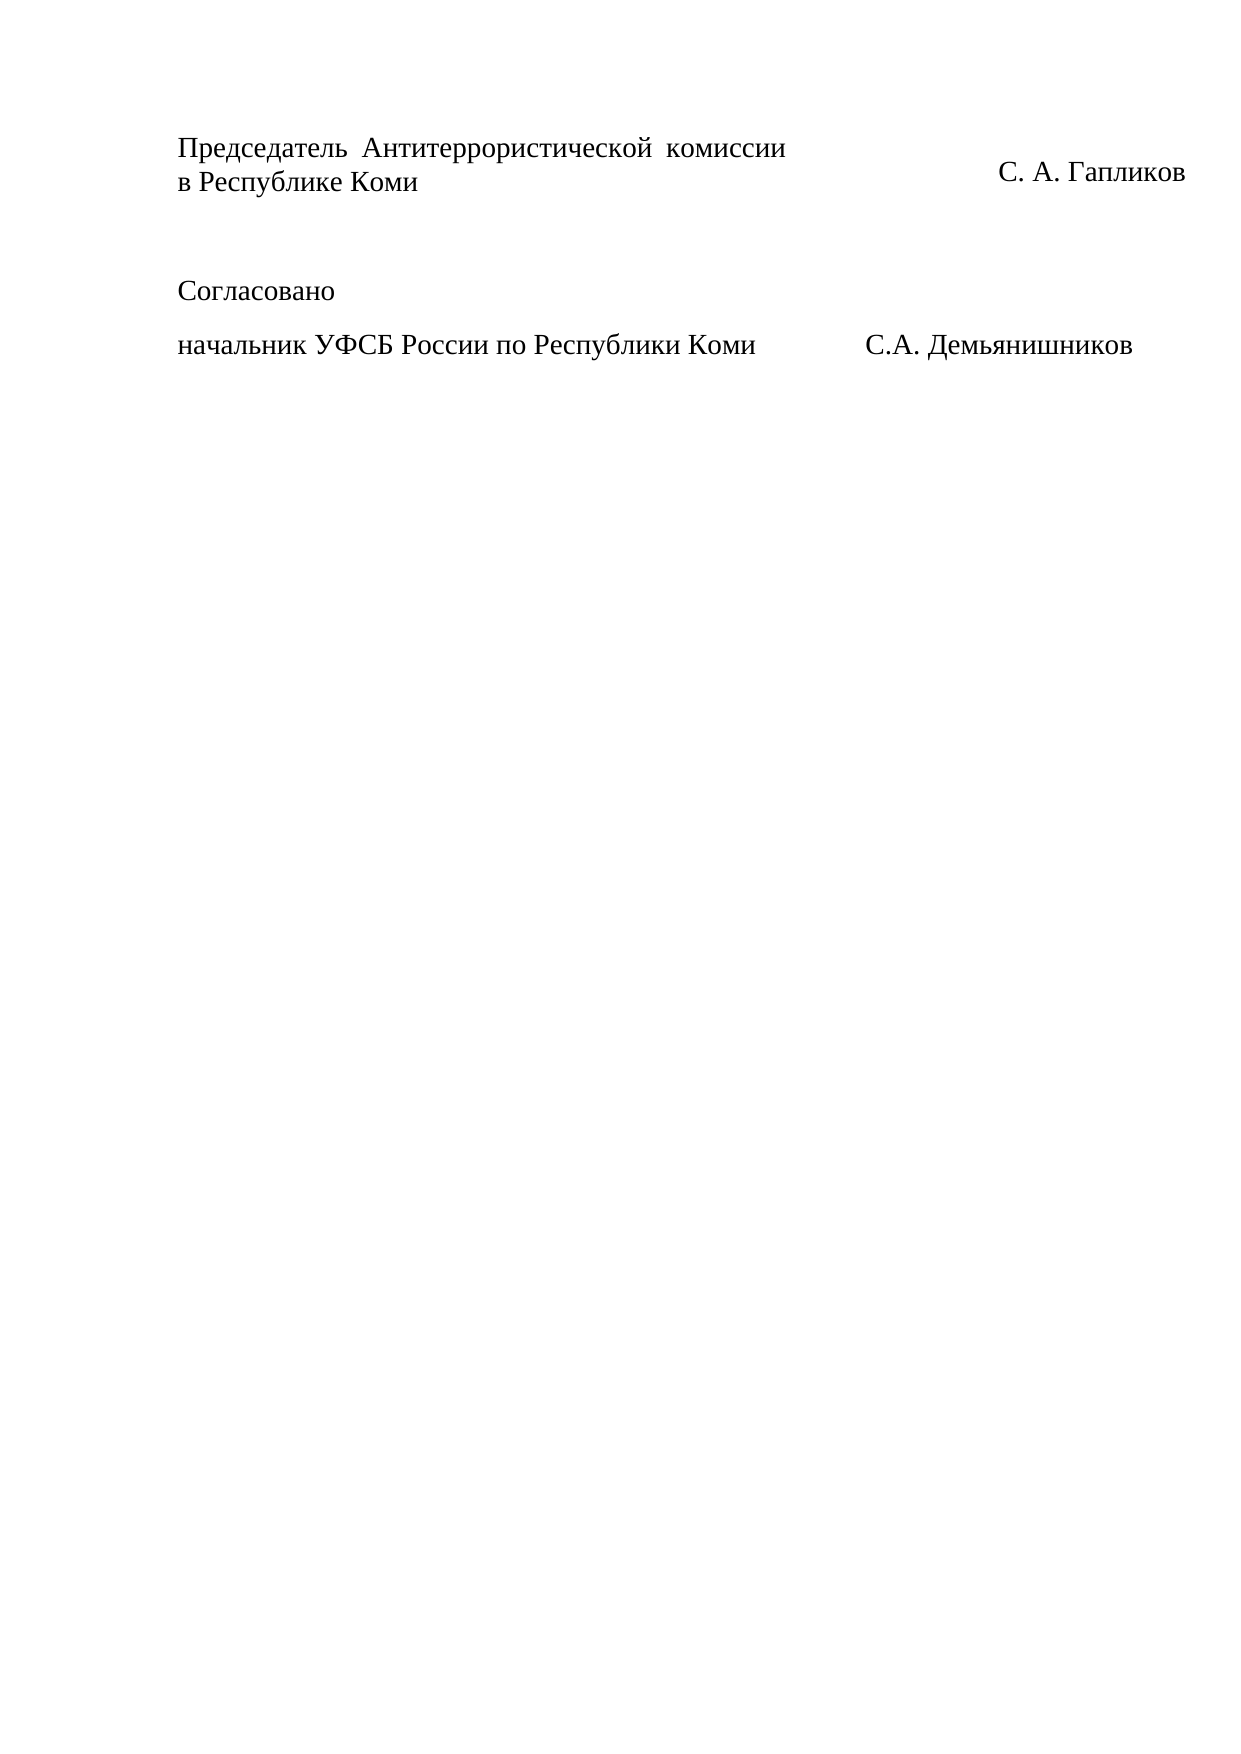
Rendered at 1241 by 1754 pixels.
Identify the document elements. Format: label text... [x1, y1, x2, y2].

text Согласовано [177, 273, 1152, 306]
text начальник УФСБ России по Республики Коми С.А. Демьянишников [177, 327, 1152, 361]
table_header С. А. Гапликов [797, 130, 1240, 218]
table_header Председатель Антитеррористической комиссии в Республике Коми [166, 130, 797, 218]
